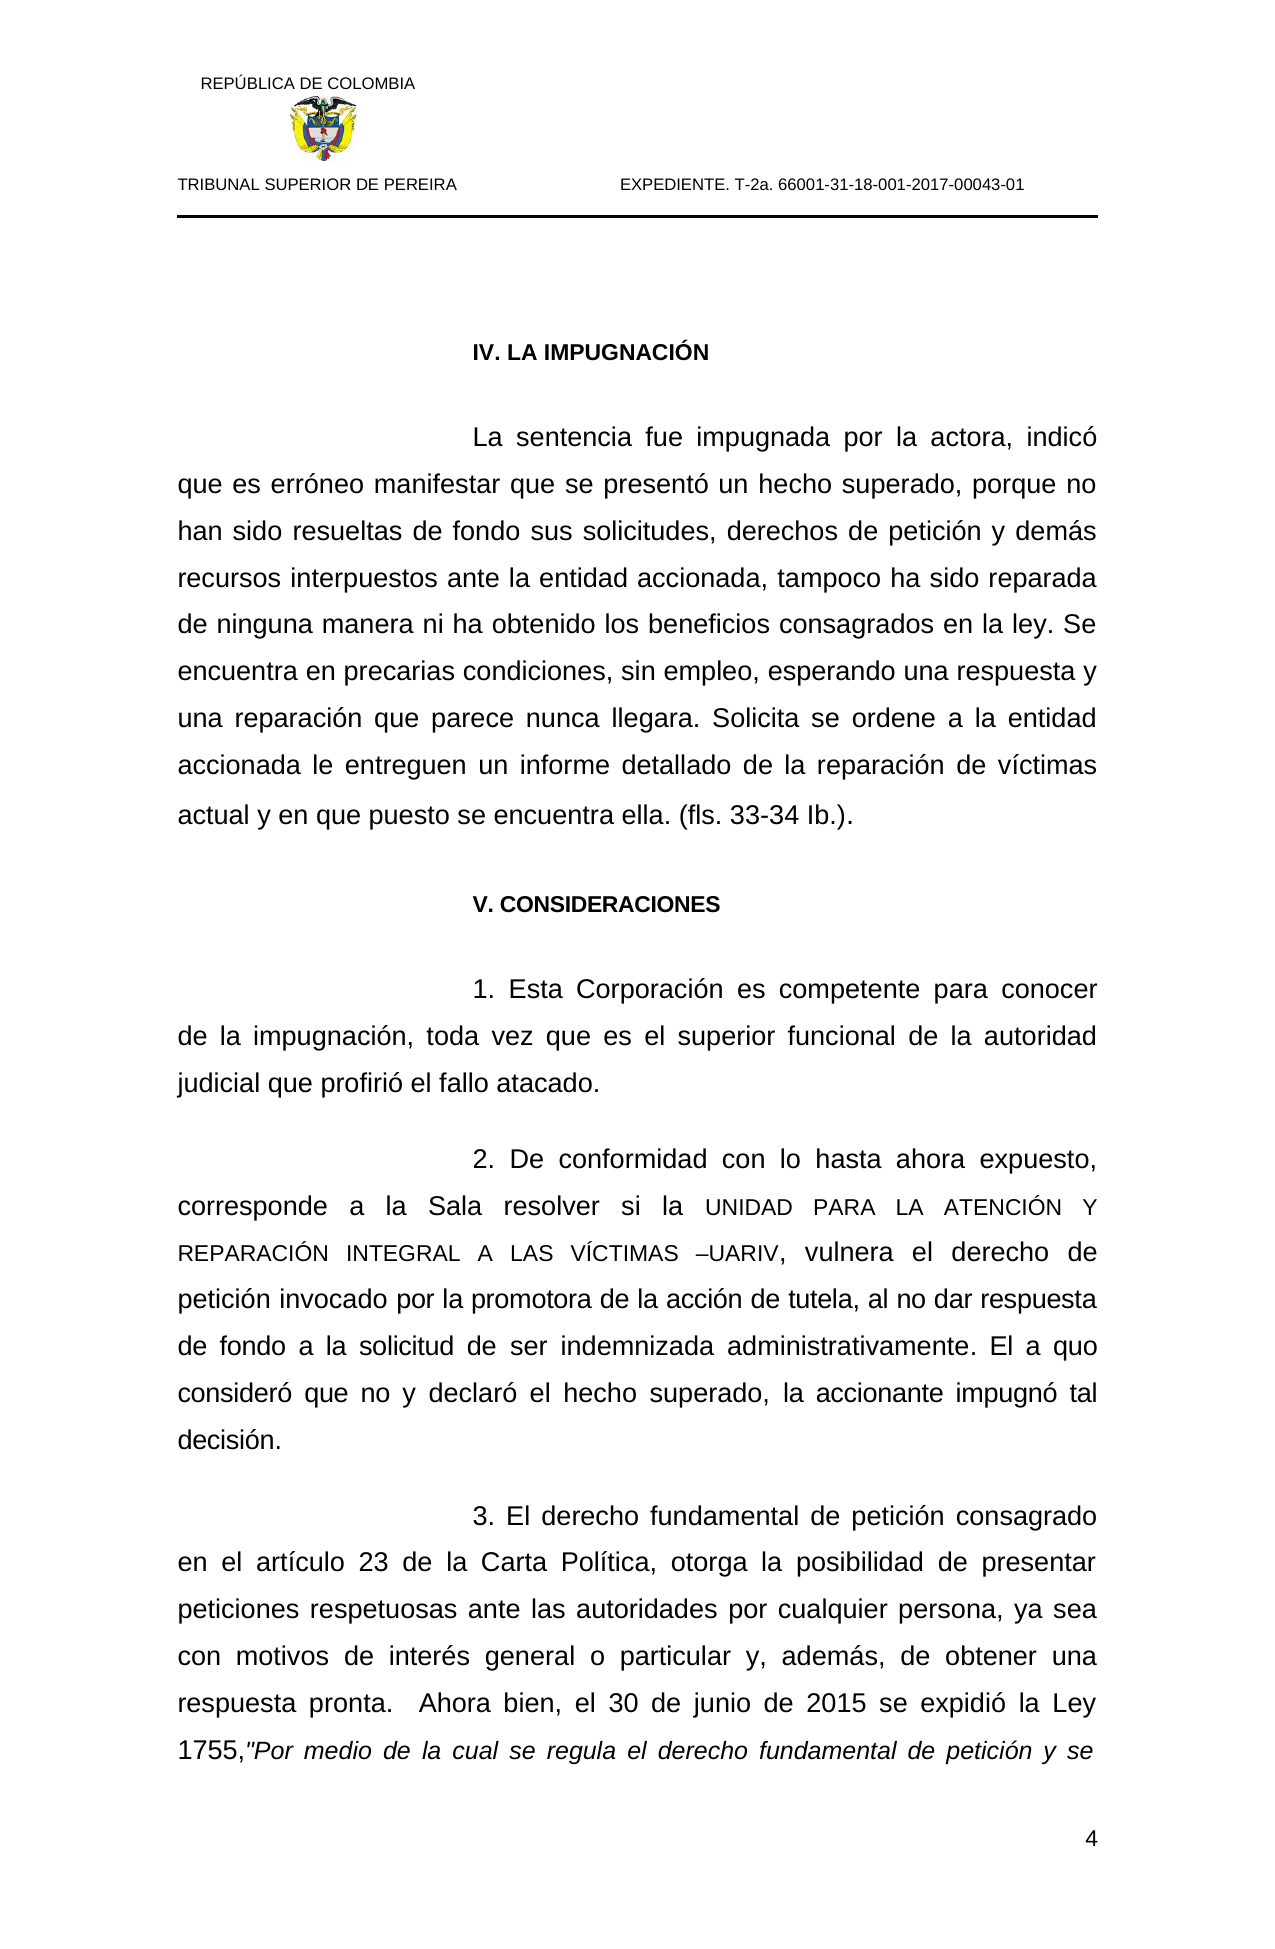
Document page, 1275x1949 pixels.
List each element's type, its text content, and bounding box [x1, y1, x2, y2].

text 2. De conformidad con lo hasta ahora expuesto, corresponde a la Sala resolver si la UNIDAD PARA LA ATENCIÓN Y REPARACIÓN INTEGRAL A LAS VÍCTIMAS –UARIV, vulnera el derecho de petición invocado por la promotora de la acción de tutela, al no dar respuesta de fondo a la solicitud de ser indemnizada administrativamente. El a quo consideró que no y declaró el hecho superado, la accionante impugnó tal decisión. [177, 1143, 1098, 1455]
text La sentencia fue impugnada por la actora, indicó que es erróneo manifestar que se presentó un hecho superado, porque no han sido resueltas de fondo sus solicitudes, derechos de petición y demás recursos interpuestos ante la entidad accionada, tampoco ha sido reparada de ninguna manera ni ha obtenido los beneficios consagrados en la ley. Se encuentra en precarias condiciones, sin empleo, esperando una respuesta y una reparación que parece nunca llegara. Solicita se ordene a la entidad accionada le entreguen un informe detallado de la reparación de víctimas actual y en que puesto se encuentra ella. (fls. 33-34 Ib.). [177, 421, 1098, 831]
text V. CONSIDERACIONES [177, 891, 1098, 917]
text 1. Esta Corporación es competente para conocer de la impugnación, toda vez que es el superior funcional de la autoridad judicial que profirió el fallo atacado. [177, 973, 1098, 1098]
picture [289, 96, 357, 161]
text IV. LA IMPUGNACIÓN [177, 338, 1098, 365]
